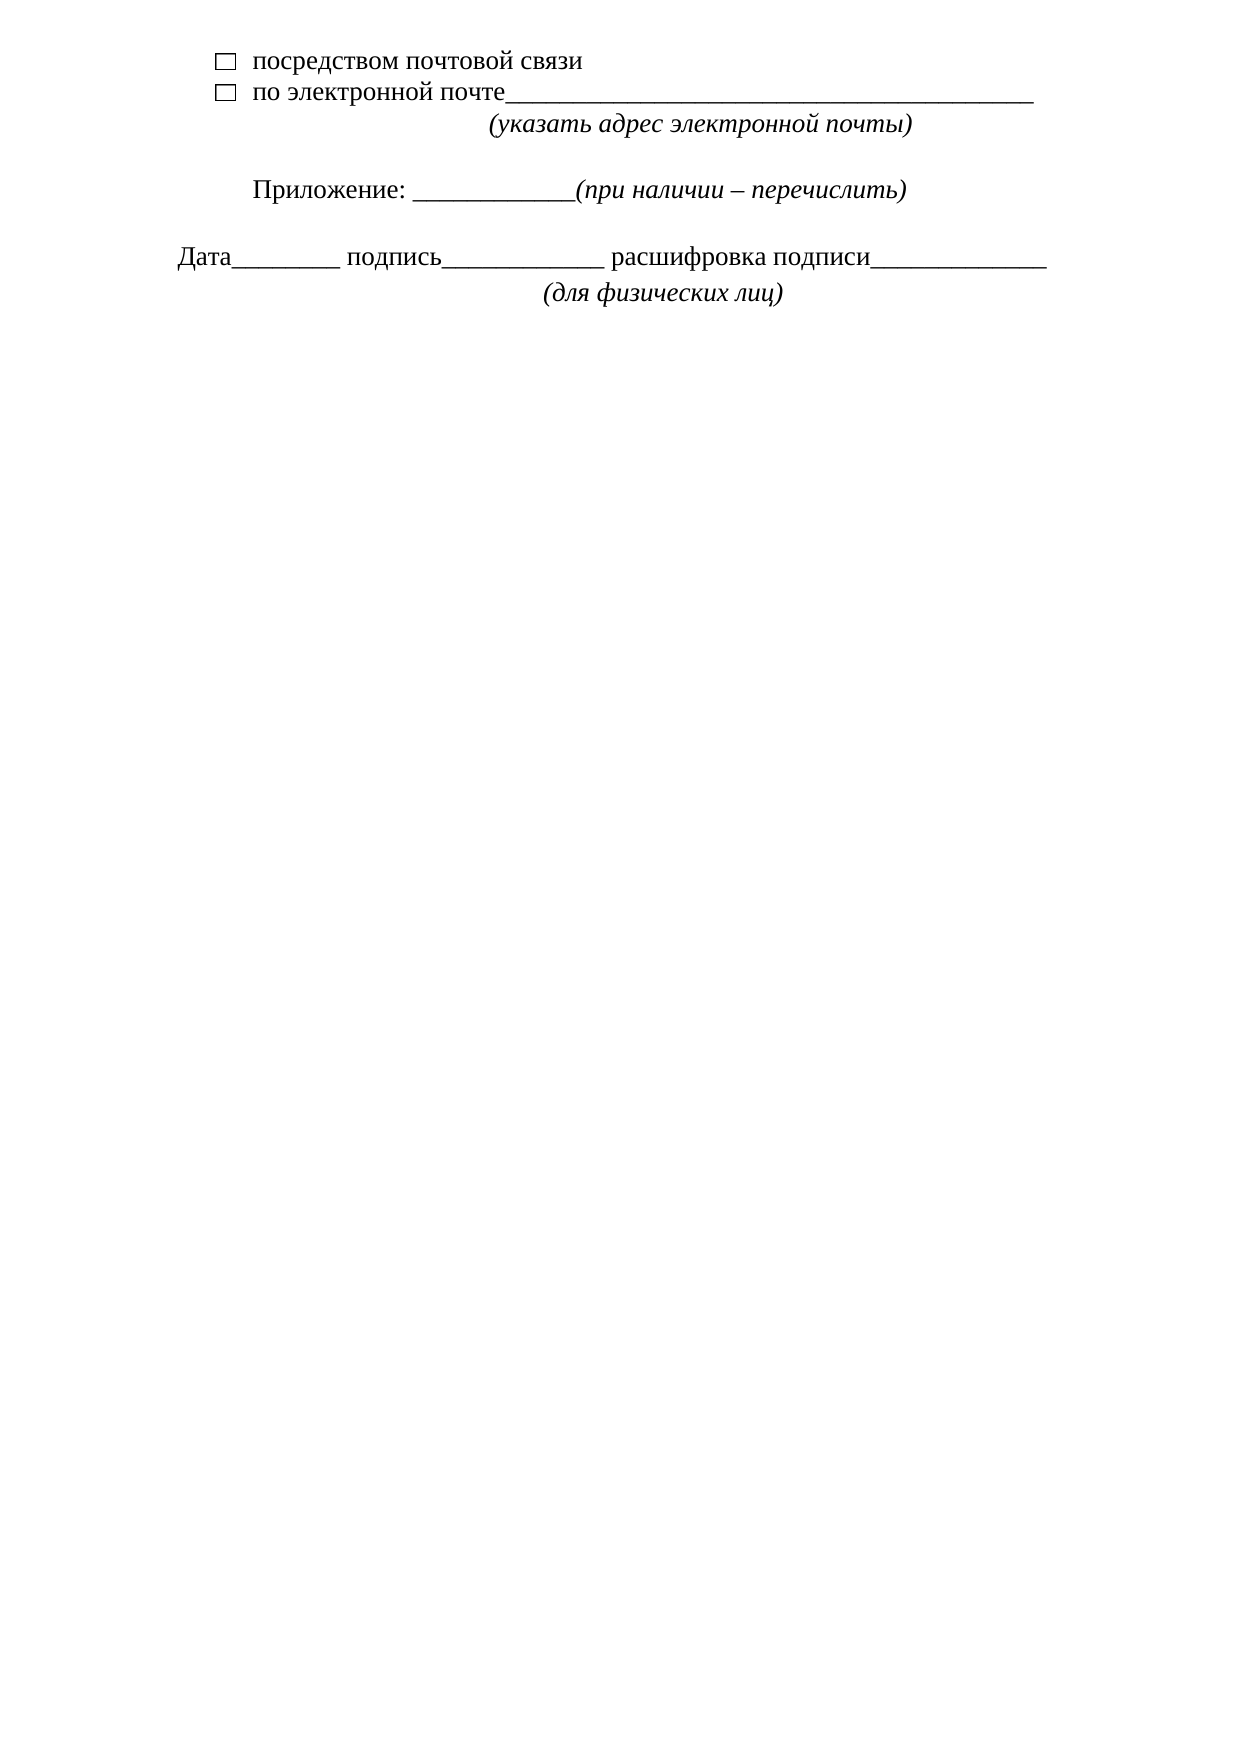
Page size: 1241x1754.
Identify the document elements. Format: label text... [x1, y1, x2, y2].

picture [215, 84, 236, 101]
text (указать адрес электронной почты) [252, 107, 1152, 138]
list по электронной почте_______________________________________ [215, 76, 1152, 107]
text Дата________ подпись____________ расшифровка подписи_____________ [177, 240, 1152, 272]
text (для физических лиц) [177, 276, 1152, 307]
list посредством почтовой связи [215, 44, 1152, 76]
picture [215, 53, 236, 70]
text Приложение: ____________(при наличии – перечислить) [252, 173, 1152, 205]
